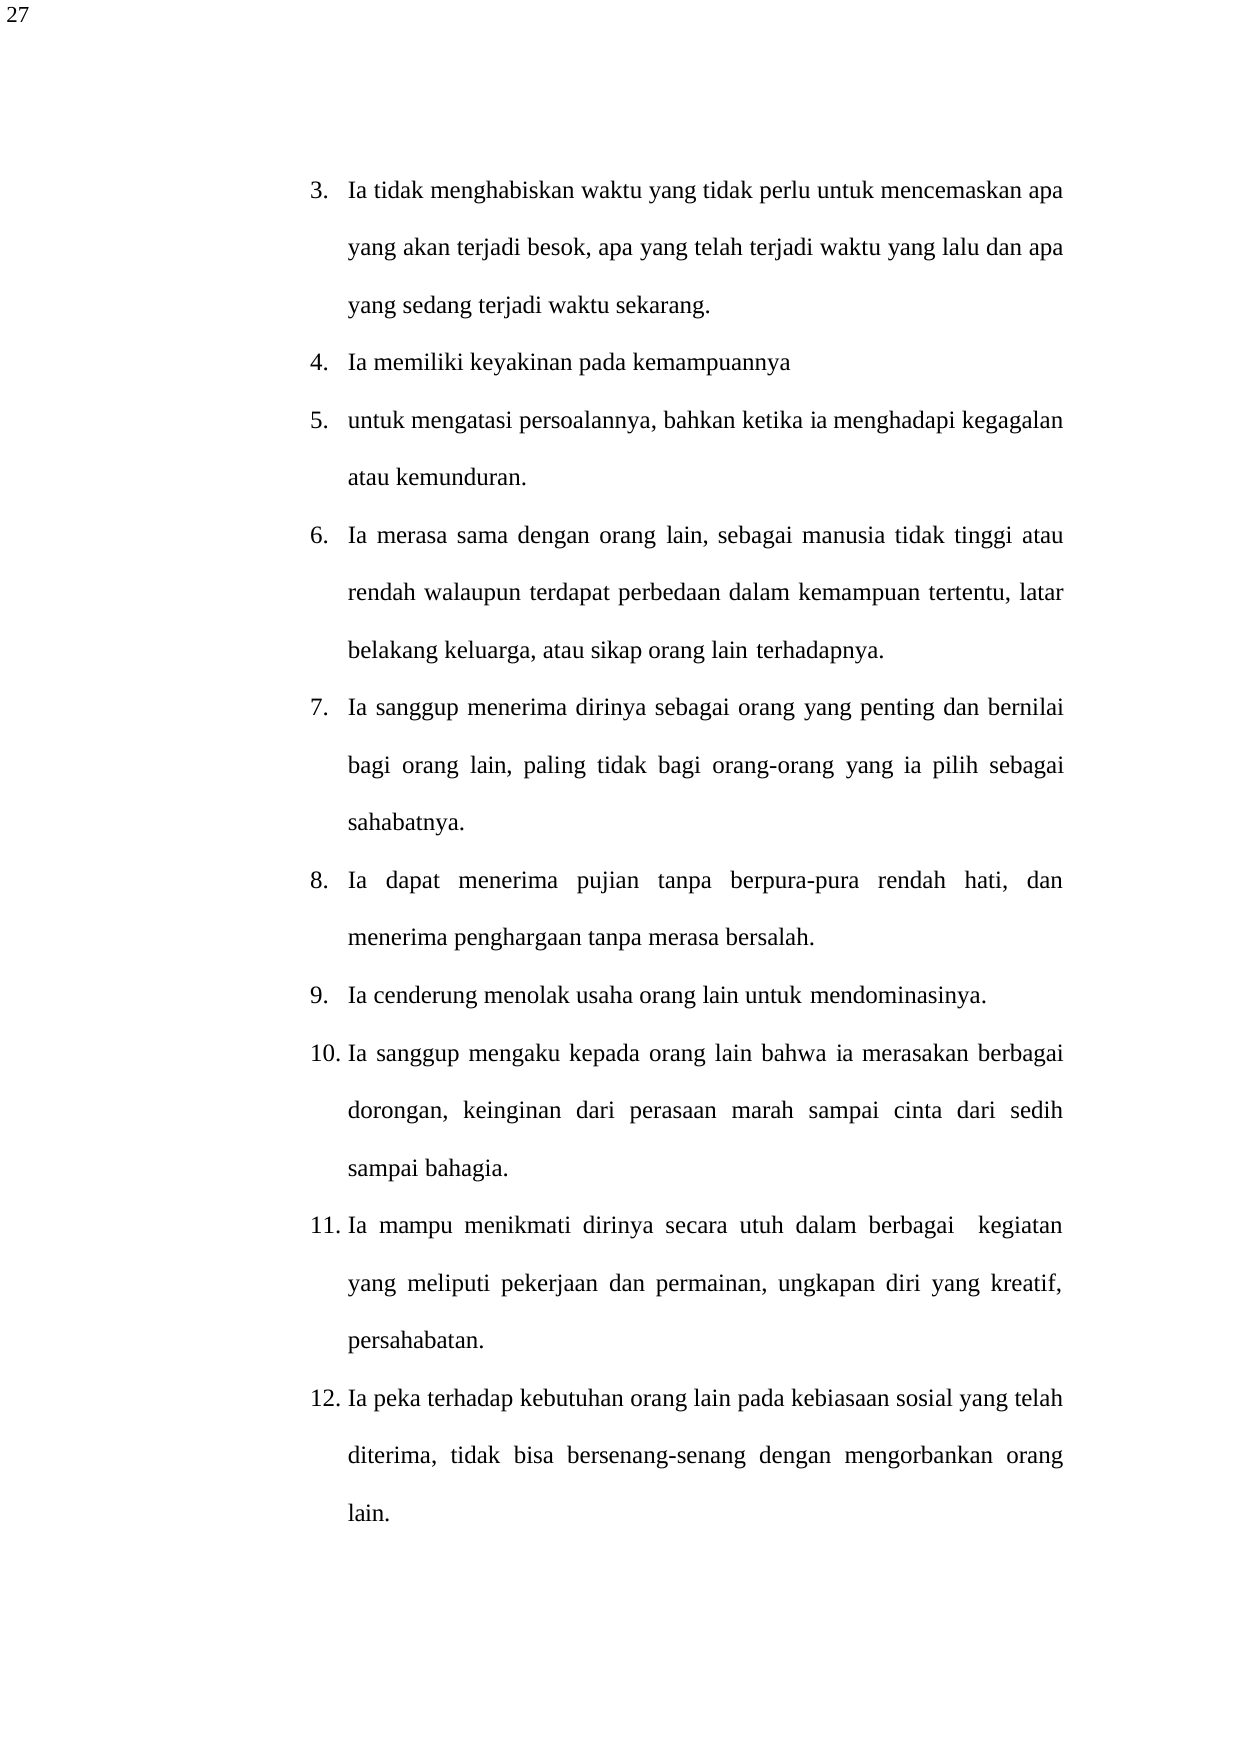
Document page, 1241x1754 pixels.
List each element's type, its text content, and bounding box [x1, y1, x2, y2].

list Ia sanggup menerima dirinya sebagai orang yang penting dan bernilai bagi orang lain, paling tidak bagi orang-orang yang ia pilih sebagai sahabatnya. [310, 692, 1064, 836]
list Ia mampu menikmati dirinya secara utuh dalam berbagai kegiatan yang meliputi pekerjaan dan permainan, ungkapan diri yang kreatif, persahabatan. [310, 1210, 1063, 1354]
list Ia dapat menerima pujian tanpa berpura-pura rendah hati, dan menerima penghargaan tanpa merasa bersalah. [310, 865, 1063, 951]
list Ia tidak menghabiskan waktu yang tidak perlu untuk mencemaskan apa yang akan terjadi besok, apa yang telah terjadi waktu yang lalu dan apa yang sedang terjadi waktu sekarang. [310, 175, 1063, 318]
list Ia peka terhadap kebutuhan orang lain pada kebiasaan sosial yang telah diterima, tidak bisa bersenang-senang dengan mengorbankan orang lain. [310, 1383, 1064, 1526]
list Ia cenderung menolak usaha orang lain untuk mendominasinya. [310, 980, 1223, 1009]
list Ia merasa sama dengan orang lain, sebagai manusia tidak tinggi atau rendah walaupun terdapat perbedaan dalam kemampuan tertentu, latar belakang keluarga, atau sikap orang lain terhadapnya. [310, 520, 1064, 664]
list Ia memiliki keyakinan pada kemampuannya [310, 347, 1223, 376]
list untuk mengatasi persoalannya, bahkan ketika ia menghadapi kegagalan atau kemunduran. [310, 405, 1063, 491]
list Ia sanggup mengaku kepada orang lain bahwa ia merasakan berbagai dorongan, keinginan dari perasaan marah sampai cinta dari sedih sampai bahagia. [310, 1038, 1064, 1181]
